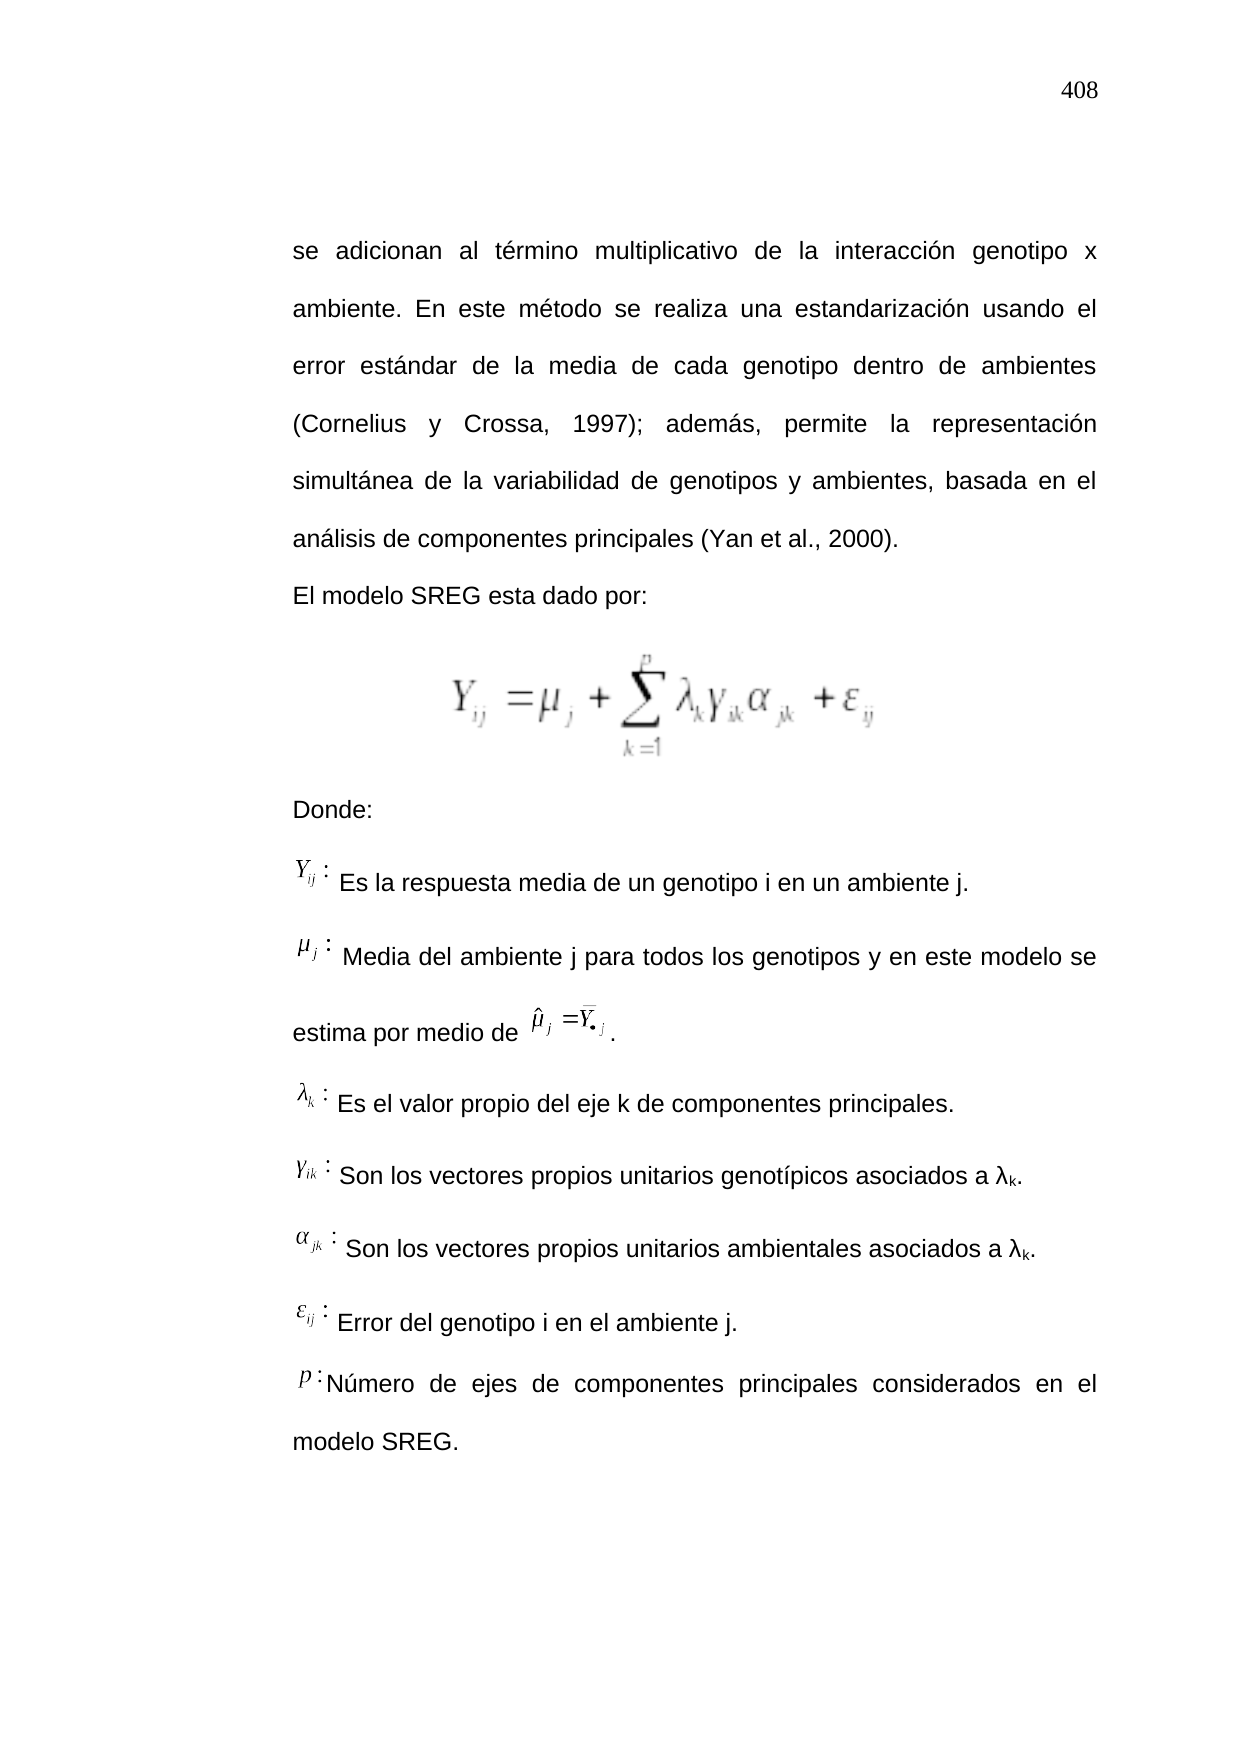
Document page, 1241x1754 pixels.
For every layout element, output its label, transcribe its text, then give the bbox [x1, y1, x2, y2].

text El modelo SREG esta dado por: [292, 581, 1098, 610]
text Es la respuesta media de un genotipo i en un ambiente j. [292, 852, 1098, 897]
text Número de ejes de componentes principales considerados en el modelo SREG. [292, 1366, 1098, 1455]
text Es el valor propio del eje k de componentes principales. [292, 1075, 1098, 1118]
text Son los vectores propios unitarios ambientales asociados a λk. [292, 1218, 1098, 1263]
text Son los vectores propios unitarios genotípicos asociados a λk. [292, 1147, 1098, 1189]
text Donde: [292, 794, 1098, 823]
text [292, 236, 1098, 552]
text Error del genotipo i en el ambiente j. [292, 1292, 1098, 1337]
text Media del ambiente j para todos los genotipos y en este modelo se estima por medio de . [292, 926, 1098, 1046]
